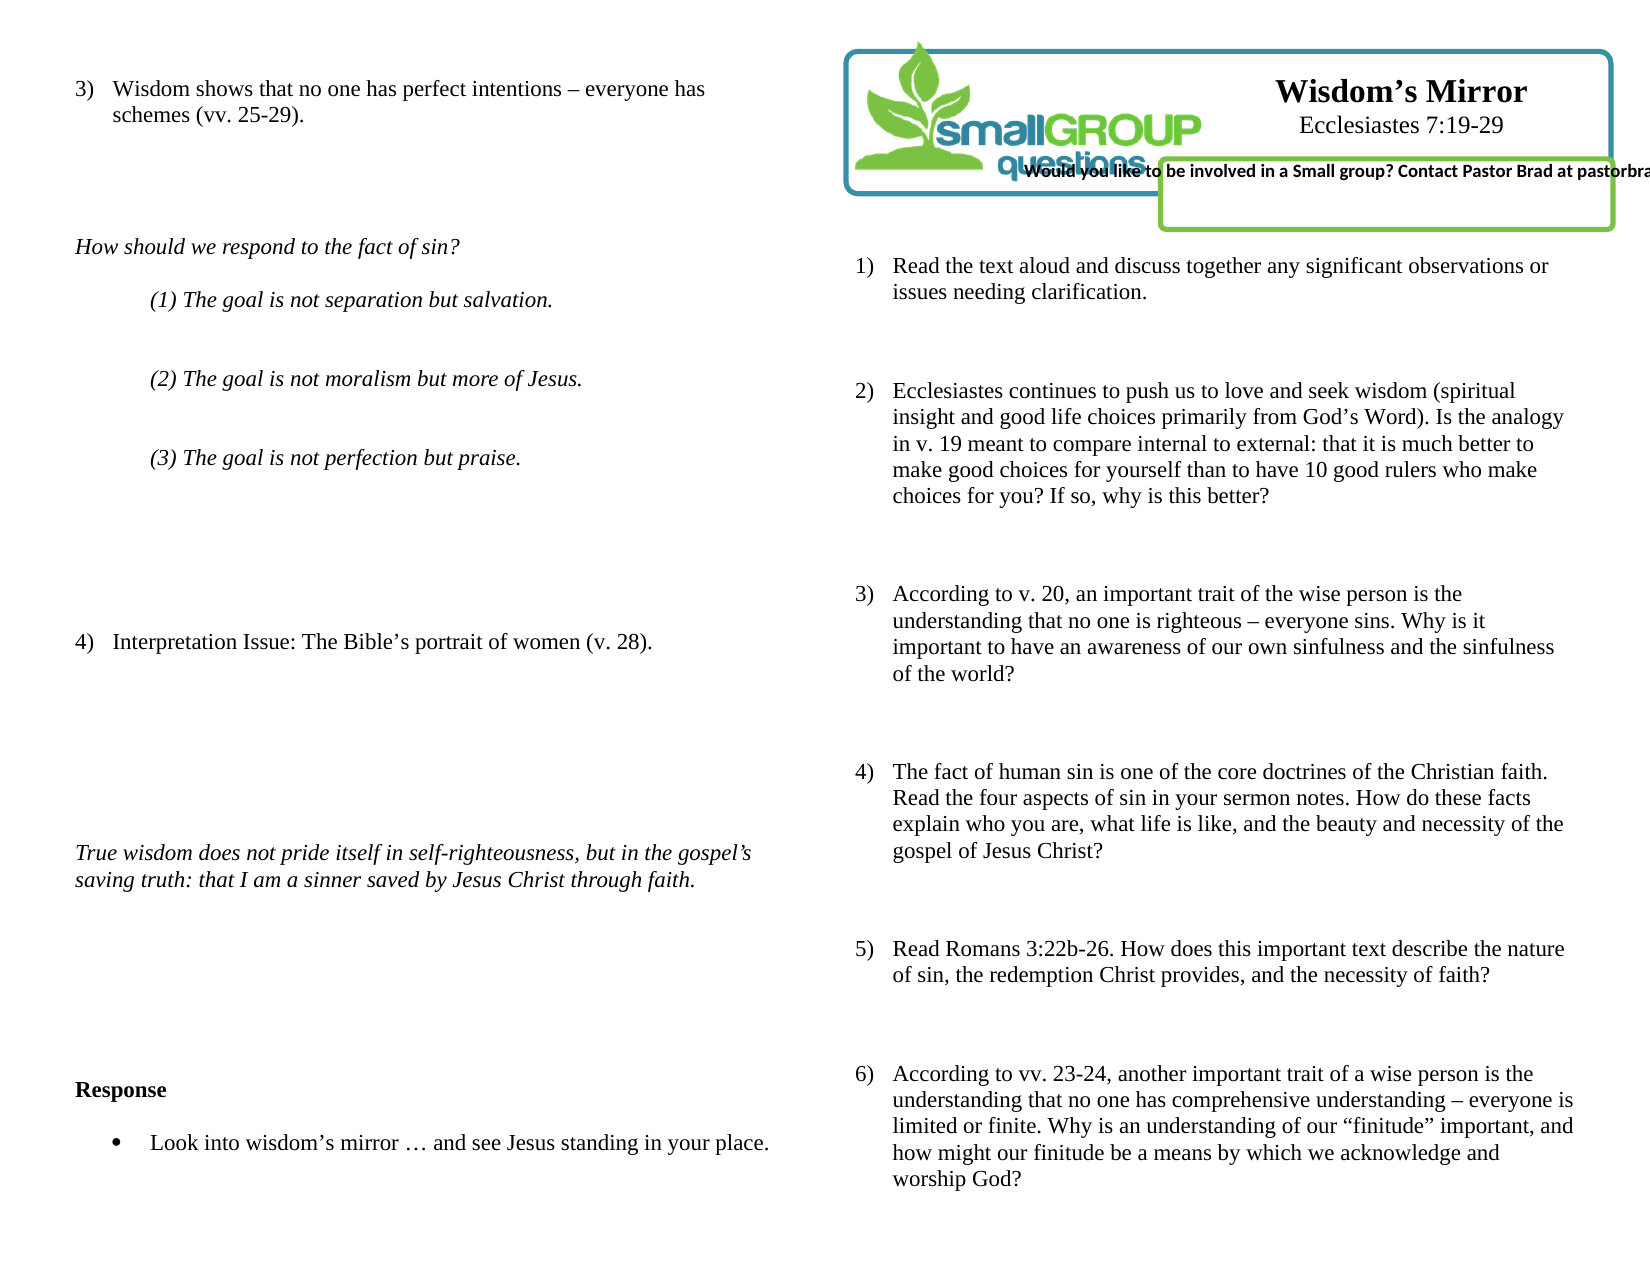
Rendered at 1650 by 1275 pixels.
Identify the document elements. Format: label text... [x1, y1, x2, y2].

text Response [75, 1076, 787, 1103]
list Look into wisdom’s mirror … and see Jesus standing in your place. [112, 1129, 787, 1156]
list The fact of human sin is one of the core doctrines of the Christian faith. Read the four aspects of sin in your sermon notes. How do these facts explain who you are, what life is like, and the beauty and necessity of the gospel of Jesus Christ? [855, 758, 1575, 863]
list According to vv. 23-24, another important trait of a wise person is the understanding that no one has comprehensive understanding – everyone is limited or finite. Why is an understanding of our “finitude” important, and how might our finitude be a means by which we acknowledge and worship God? [855, 1060, 1575, 1191]
list Read the text aloud and discuss together any significant observations or issues needing clarification. [855, 252, 1575, 305]
text (1) The goal is not separation but salvation. [75, 286, 787, 312]
list Interpretation Issue: The Bible’s portrait of women (v. 28). [75, 628, 787, 655]
list Read Romans 3:22b-26. How does this important text describe the nature of sin, the redemption Christ provides, and the necessity of faith? [855, 935, 1575, 988]
list According to v. 20, an important trait of the wise person is the understanding that no one is righteous – everyone sins. Why is it important to have an awareness of our own sinfulness and the sinfulness of the world? [855, 581, 1575, 686]
text (2) The goal is not moralism but more of Jesus. [75, 365, 787, 391]
picture [854, 40, 1221, 186]
text (3) The goal is not perfection but praise. [75, 444, 787, 470]
text How should we respond to the fact of sin? [75, 233, 787, 259]
list Ecclesiastes continues to push us to love and seek wisdom (spiritual insight and good life choices primarily from God’s Word). Is the analogy in v. 19 meant to compare internal to external: that it is much better to make good choices for yourself than to have 10 good rulers who make choices for you? If so, why is this better? [855, 377, 1575, 509]
text True wisdom does not pride itself in self-righteousness, but in the gospel’s saving truth: that I am a sinner saved by Jesus Christ through faith. [75, 839, 787, 892]
list Wisdom shows that no one has perfect intentions – everyone has schemes (vv. 25-29). [75, 75, 787, 128]
